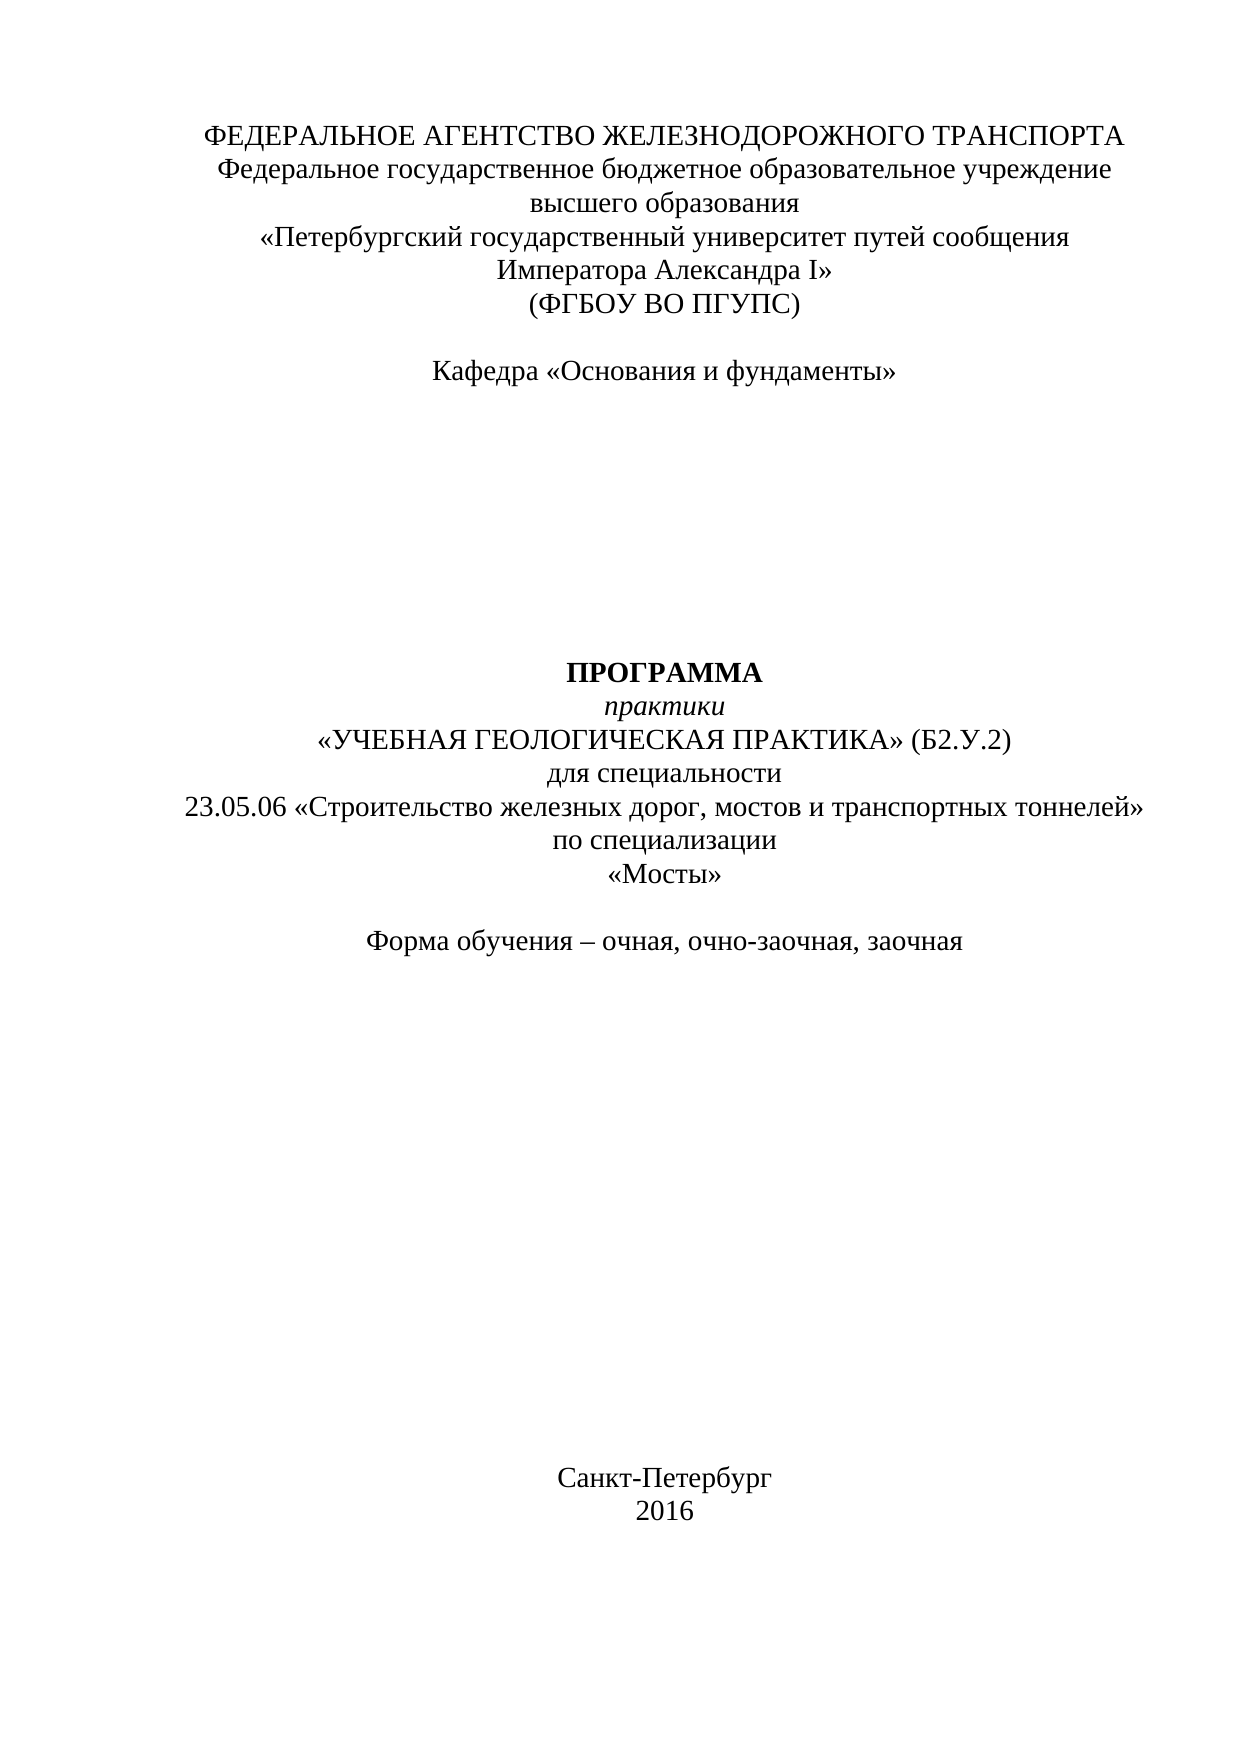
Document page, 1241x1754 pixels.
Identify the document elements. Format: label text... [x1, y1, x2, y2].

text Санкт-Петербург [177, 1460, 1152, 1493]
text для специальности [177, 755, 1152, 789]
text Императора Александра I» [177, 252, 1152, 286]
text Федеральное государственное бюджетное образовательное учреждение высшего образования [177, 152, 1152, 219]
text Кафедра «Основания и фундаменты» [177, 353, 1152, 386]
text ФЕДЕРАЛЬНОЕ АГЕНТСТВО ЖЕЛЕЗНОДОРОЖНОГО ТРАНСПОРТА [177, 118, 1152, 152]
text по специализации [177, 822, 1152, 856]
text ПРОГРАММА [177, 655, 1152, 688]
text (ФГБОУ ВО ПГУПС) [177, 286, 1152, 319]
text 23.05.06 «Строительство железных дорог, мостов и транспортных тоннелей» [177, 789, 1152, 822]
text Форма обучения – очная, очно-заочная, заочная [177, 923, 1152, 957]
text «Мосты» [177, 856, 1152, 889]
text 2016 [177, 1493, 1152, 1527]
text «УЧЕБНАЯ ГЕОЛОГИЧЕСКАЯ ПРАКТИКА» (Б2.У.2) [177, 722, 1152, 755]
text «Петербургский государственный университет путей сообщения [177, 219, 1152, 252]
text практики [177, 688, 1152, 722]
